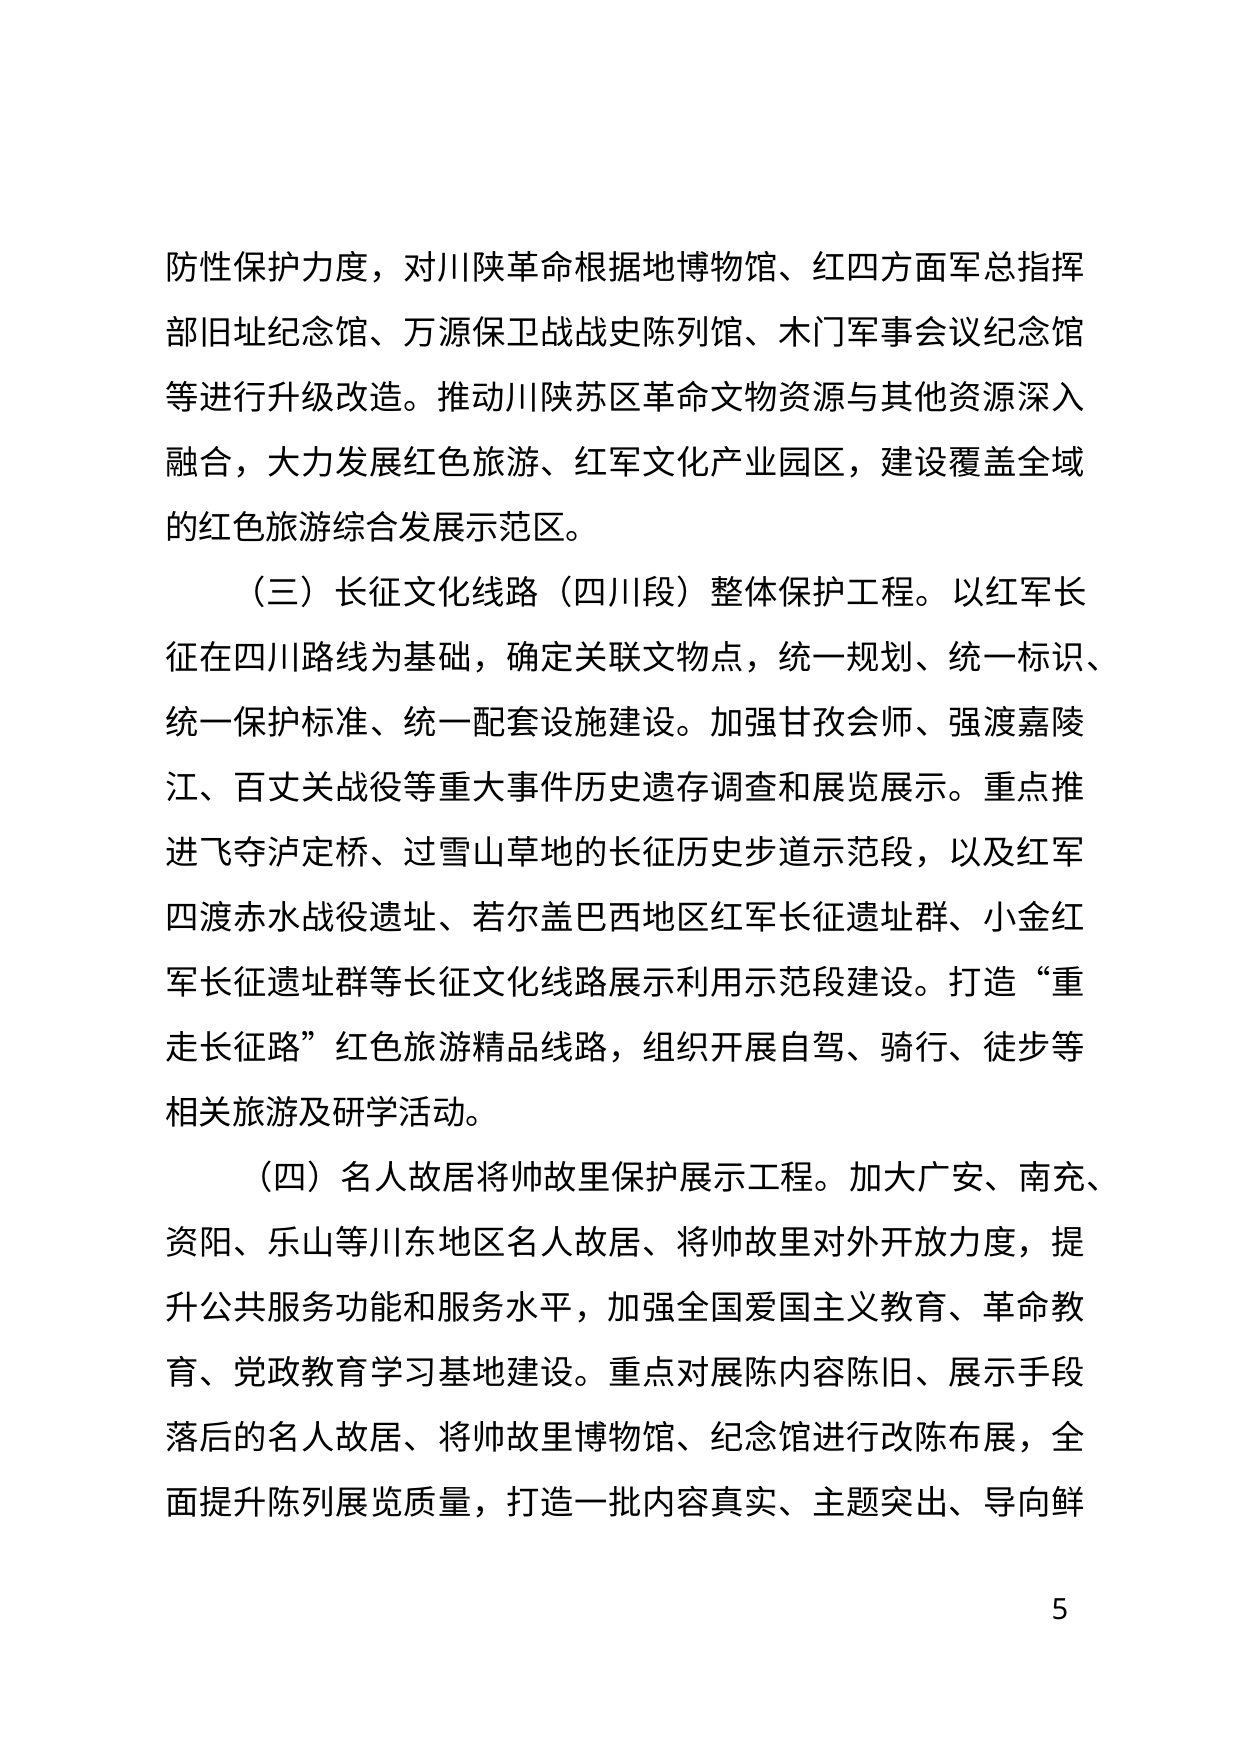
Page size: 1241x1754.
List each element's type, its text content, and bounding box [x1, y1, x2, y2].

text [165, 1143, 1087, 1533]
text （三）长征文化线路（四川段）整体保护工程。以红军长征在四川路线为基础，确定关联文物点，统一规划、统一标识、统一保护标准、统一配套设施建设。加强甘孜会师、强渡嘉陵江、百丈关战役等重大事件历史遗存调查和展览展示。重点推进飞夺泸定桥、过雪山草地的长征历史步道示范段，以及红军四渡赤水战役遗址、若尔盖巴西地区红军长征遗址群、小金红军长征遗址群等长征文化线路展示利用示范段建设。打造“重走长征路”红色旅游精品线路，组织开展自驾、骑行、徒步等相关旅游及研学活动。 [165, 558, 1087, 1143]
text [165, 233, 1087, 558]
